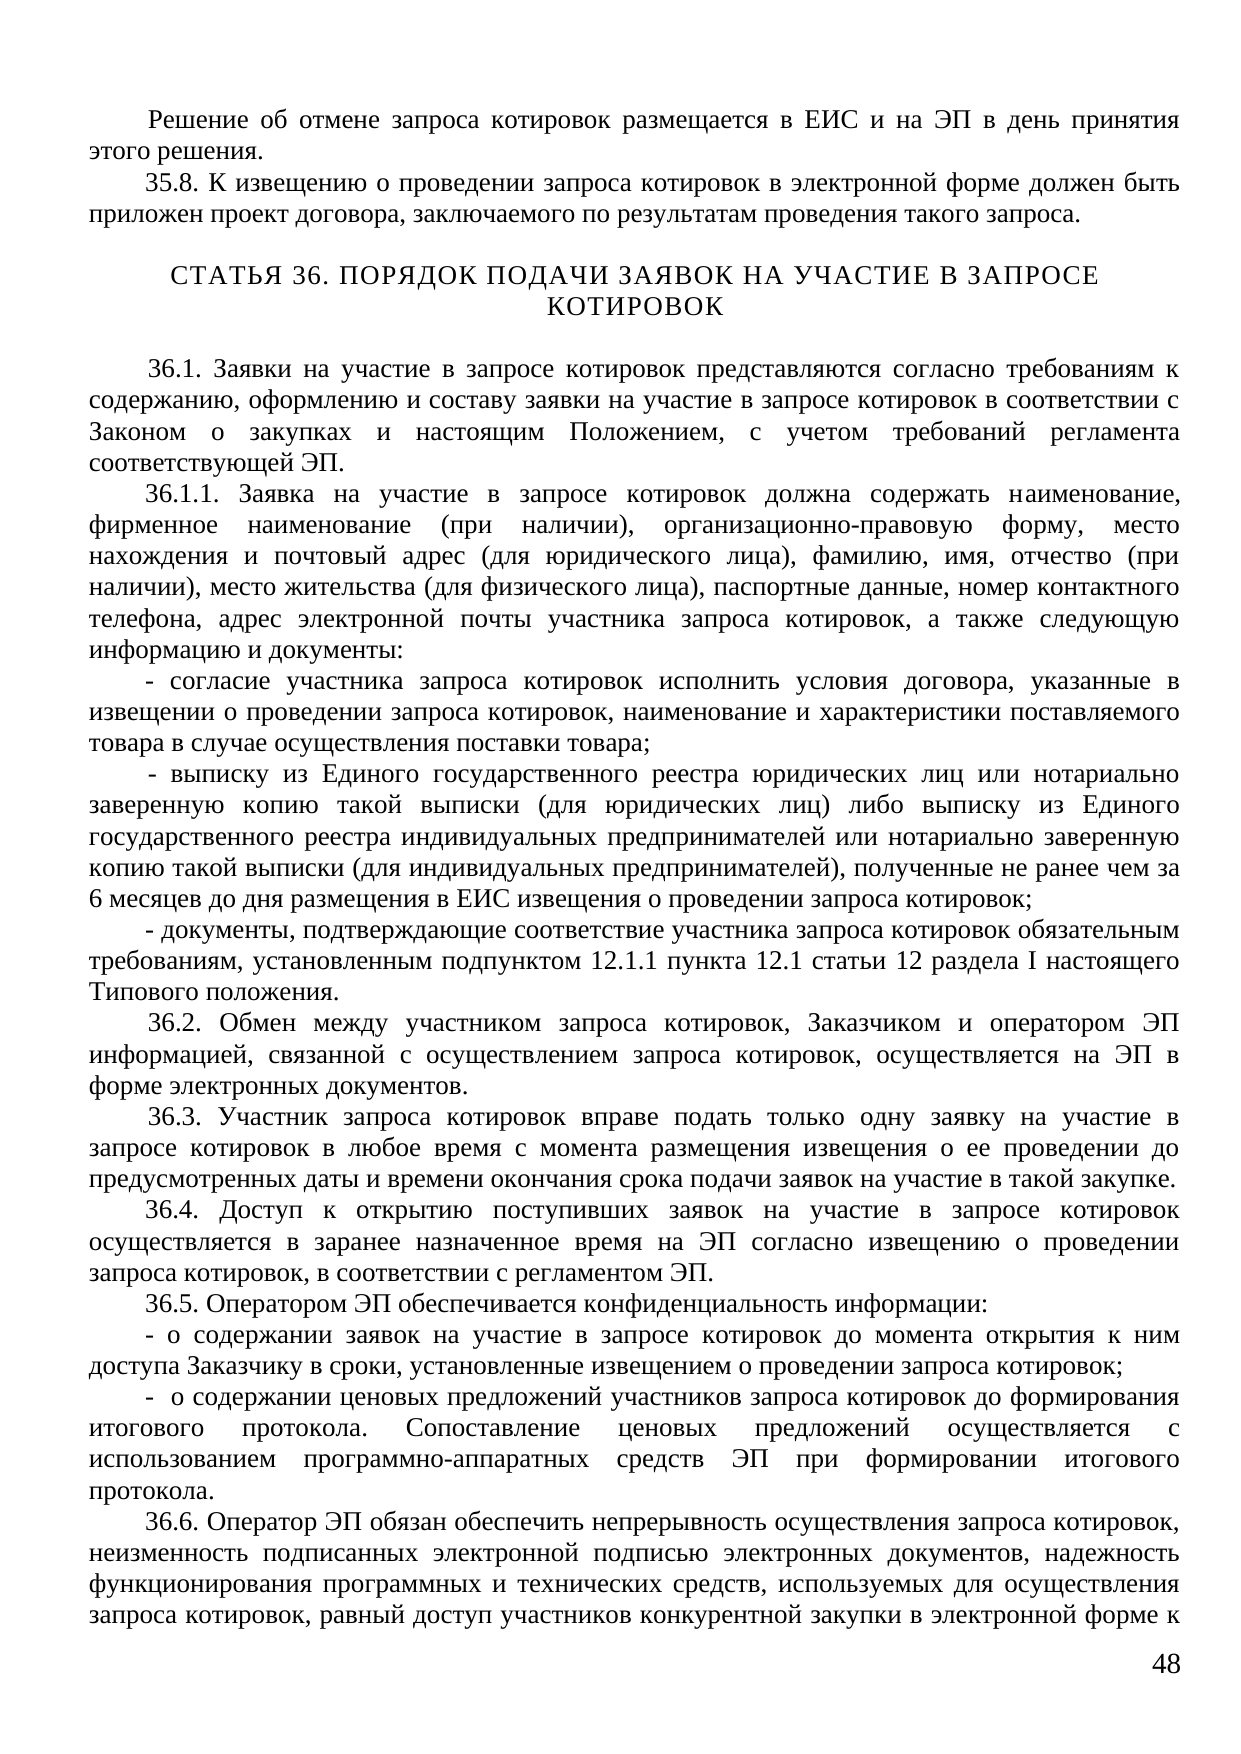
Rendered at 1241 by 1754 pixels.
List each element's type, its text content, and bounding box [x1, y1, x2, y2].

subtitle СТАТЬЯ 36. ПОРЯДОК ПОДАЧИ ЗАЯВОК НА УЧАСТИЕ В ЗАПРОСЕ КОТИРОВОК [89, 259, 1181, 321]
text - согласие участника запроса котировок исполнить условия договора, указанные в извещении о проведении запроса котировок, наименование и характеристики поставляемого товара в случае осуществления поставки товара; [89, 664, 1181, 757]
text 36.4. Доступ к открытию поступивших заявок на участие в запросе котировок осуществляется в заранее назначенное время на ЭП согласно извещению о проведении запроса котировок, в соответствии с регламентом ЭП. [89, 1193, 1181, 1287]
text 36.2. Обмен между участником запроса котировок, Заказчиком и оператором ЭП информацией, связанной с осуществлением запроса котировок, осуществляется на ЭП в форме электронных документов. [89, 1007, 1181, 1100]
text - выписку из Единого государственного реестра юридических лиц или нотариально заверенную копию такой выписки (для юридических лиц) либо выписку из Единого государственного реестра индивидуальных предпринимателей или нотариально заверенную копию такой выписки (для индивидуальных предпринимателей), полученные не ранее чем за 6 месяцев до дня размещения в ЕИС извещения о проведении запроса котировок; [89, 757, 1181, 913]
text 36.5. Оператором ЭП обеспечивается конфиденциальность информации: [89, 1287, 1181, 1318]
text Решение об отмене запроса котировок размещается в ЕИС и на ЭП в день принятия этого решения. [89, 103, 1181, 166]
text - о содержании ценовых предложений участников запроса котировок до формирования итогового протокола. Сопоставление ценовых предложений осуществляется с использованием программно-аппаратных средств ЭП при формировании итогового протокола. [89, 1380, 1181, 1505]
text 36.3. Участник запроса котировок вправе подать только одну заявку на участие в запросе котировок в любое время с момента размещения извещения о ее проведении до предусмотренных даты и времени окончания срока подачи заявок на участие в такой закупке. [89, 1100, 1181, 1193]
text - о содержании заявок на участие в запросе котировок до момента открытия к ним доступа Заказчику в сроки, установленные извещением о проведении запроса котировок; [89, 1318, 1181, 1380]
text 36.1. Заявки на участие в запросе котировок представляются согласно требованиям к содержанию, оформлению и составу заявки на участие в запросе котировок в соответствии с Законом о закупках и настоящим Положением, с учетом требований регламента соответствующей ЭП. [89, 352, 1181, 477]
text - документы, подтверждающие соответствие участника запроса котировок обязательным требованиям, установленным подпунктом 12.1.1 пункта 12.1 статьи 12 раздела I настоящего Типового положения. [89, 913, 1181, 1007]
text 35.8. К извещению о проведении запроса котировок в электронной форме должен быть приложен проект договора, заключаемого по результатам проведения такого запроса. [89, 166, 1181, 228]
text 36.1.1. Заявка на участие в запросе котировок должна содержать наименование, фирменное наименование (при наличии), организационно-правовую форму, место нахождения и почтовый адрес (для юридического лица), фамилию, имя, отчество (при наличии), место жительства (для физического лица), паспортные данные, номер контактного телефона, адрес электронной почты участника запроса котировок, а также следующую информацию и документы: [89, 477, 1181, 664]
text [89, 1505, 1181, 1629]
